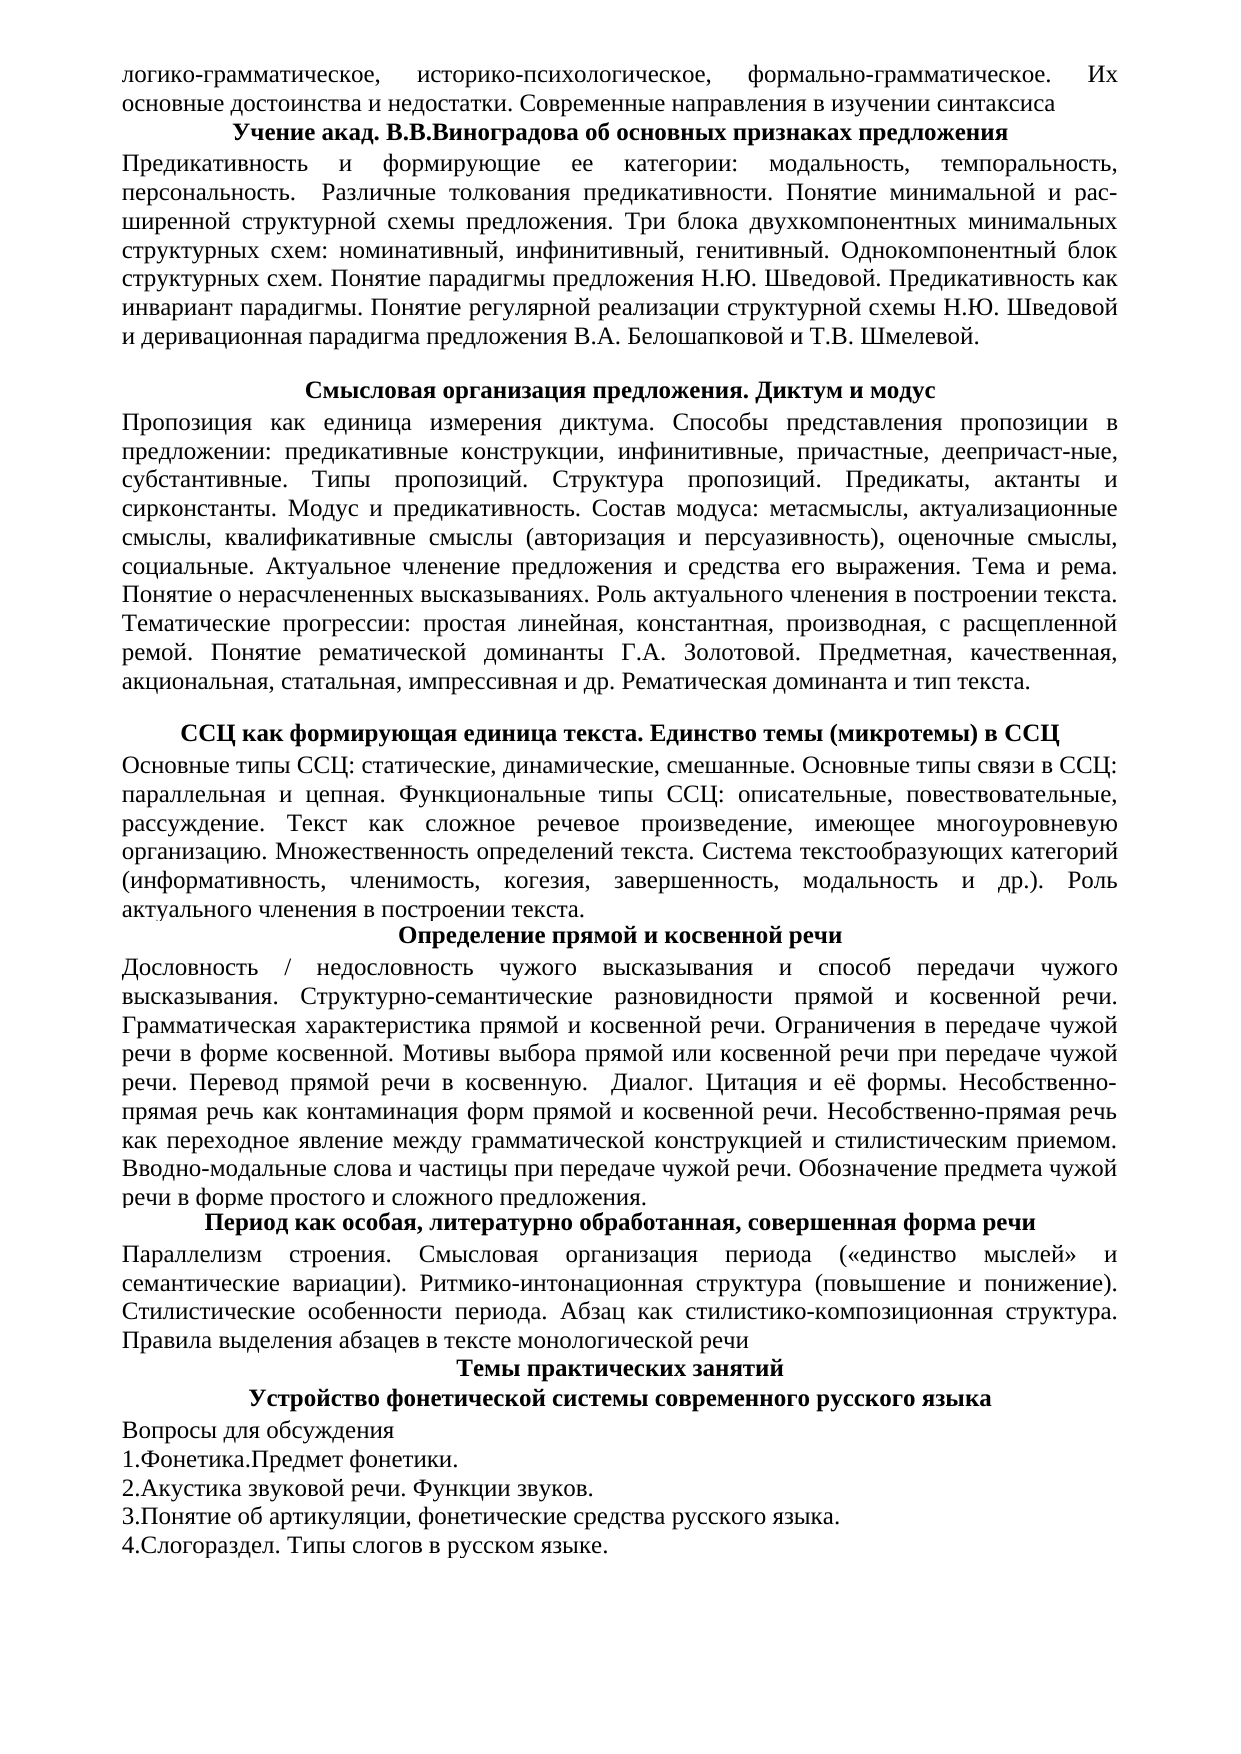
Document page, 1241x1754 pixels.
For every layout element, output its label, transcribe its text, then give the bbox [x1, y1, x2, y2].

table_cell Дословность / недословность чужого высказывания и способ передачи чужого высказывания. Структурно-семантические разновидности прямой и косвенной речи. Грамматическая характеристика прямой и косвенной речи. Ограничения в передаче чужой речи в форме косвенной. Мотивы выбора прямой или косвенной речи при передаче чужой речи. Перевод прямой речи в косвенную. Диалог. Цитация и её формы. Несобственно- прямая речь как контаминация форм прямой и косвенной речи. Несобственно-прямая речь как переходное явление между грамматической конструкцией и стилистическим приемом. Вводно-модальные слова и частицы при передаче чужой речи. Обозначение предмета чужой речи в форме простого и сложного предложения. [118, 952, 1122, 1207]
table_cell Вопросы для обсуждения 1.Фонетика.Предмет фонетики. 2.Акустика звуковой речи. Функции звуков. 3.Понятие об артикуляции, фонетические средства русского языка. 4.Слогораздел. Типы слогов в русском языке. [118, 1415, 1122, 1557]
table_cell Устройство фонетической системы современного русского языка [118, 1384, 1122, 1415]
table_cell Предикативность и формирующие ее категории: модальность, темпоральность, персональность. Различные толкования предикативности. Понятие минимальной и рас- ширенной структурной схемы предложения. Три блока двухкомпонентных минимальных структурных схем: номинативный, инфинитивный, генитивный. Однокомпонентный блок структурных схем. Понятие парадигмы предложения Н.Ю. Шведовой. Предикативность как инвариант парадигмы. Понятие регулярной реализации структурной схемы Н.Ю. Шведовой и деривационная парадигма предложения В.А. Белошапковой и Т.В. Шмелевой. [118, 149, 1122, 375]
table_cell Смысловая организация предложения. Диктум и модус [118, 375, 1122, 407]
table_cell Учение акад. В.В.Виноградова об основных признаках предложения [118, 117, 1122, 148]
table_cell ССЦ как формирующая единица текста. Единство темы (микротемы) в ССЦ [118, 719, 1122, 750]
table_header логико-грамматическое, историко-психологическое, формально-грамматическое. Их основные достоинства и недостатки. Современные направления в изучении синтаксиса [118, 59, 1122, 117]
table_cell Параллелизм строения. Смысловая организация периода («единство мыслей» и семантические вариации). Ритмико-интонационная структура (повышение и понижение). Стилистические особенности периода. Абзац как стилистико-композиционная структура. Правила выделения абзацев в тексте монологической речи [118, 1239, 1122, 1353]
table_cell Темы практических занятий [118, 1353, 1122, 1382]
table_cell Основные типы ССЦ: статические, динамические, смешанные. Основные типы связи в ССЦ: параллельная и цепная. Функциональные типы ССЦ: описательные, повествовательные, рассуждение. Текст как сложное речевое произведение, имеющее многоуровневую организацию. Множественность определений текста. Система текстообразующих категорий (информативность, членимость, когезия, завершенность, модальность и др.). Роль актуального членения в построении текста. [118, 750, 1122, 921]
table_cell Пропозиция как единица измерения диктума. Способы представления пропозиции в предложении: предикативные конструкции, инфинитивные, причастные, деепричаст-ные, субстантивные. Типы пропозиций. Структура пропозиций. Предикаты, актанты и сирконстанты. Модус и предикативность. Состав модуса: метасмыслы, актуализационные смыслы, квалификативные смыслы (авторизация и персуазивность), оценочные смыслы, социальные. Актуальное членение предложения и средства его выражения. Тема и рема. Понятие о нерасчлененных высказываниях. Роль актуального членения в построении текста. Тематические прогрессии: простая линейная, константная, производная, с расщепленной ремой. Понятие рематической доминанты Г.А. Золотовой. Предметная, качественная, акциональная, статальная, импрессивная и др. Рематическая доминанта и тип текста. [118, 407, 1122, 718]
table_cell Период как особая, литературно обработанная, совершенная форма речи [118, 1207, 1122, 1239]
table_cell Определение прямой и косвенной речи [118, 921, 1122, 952]
